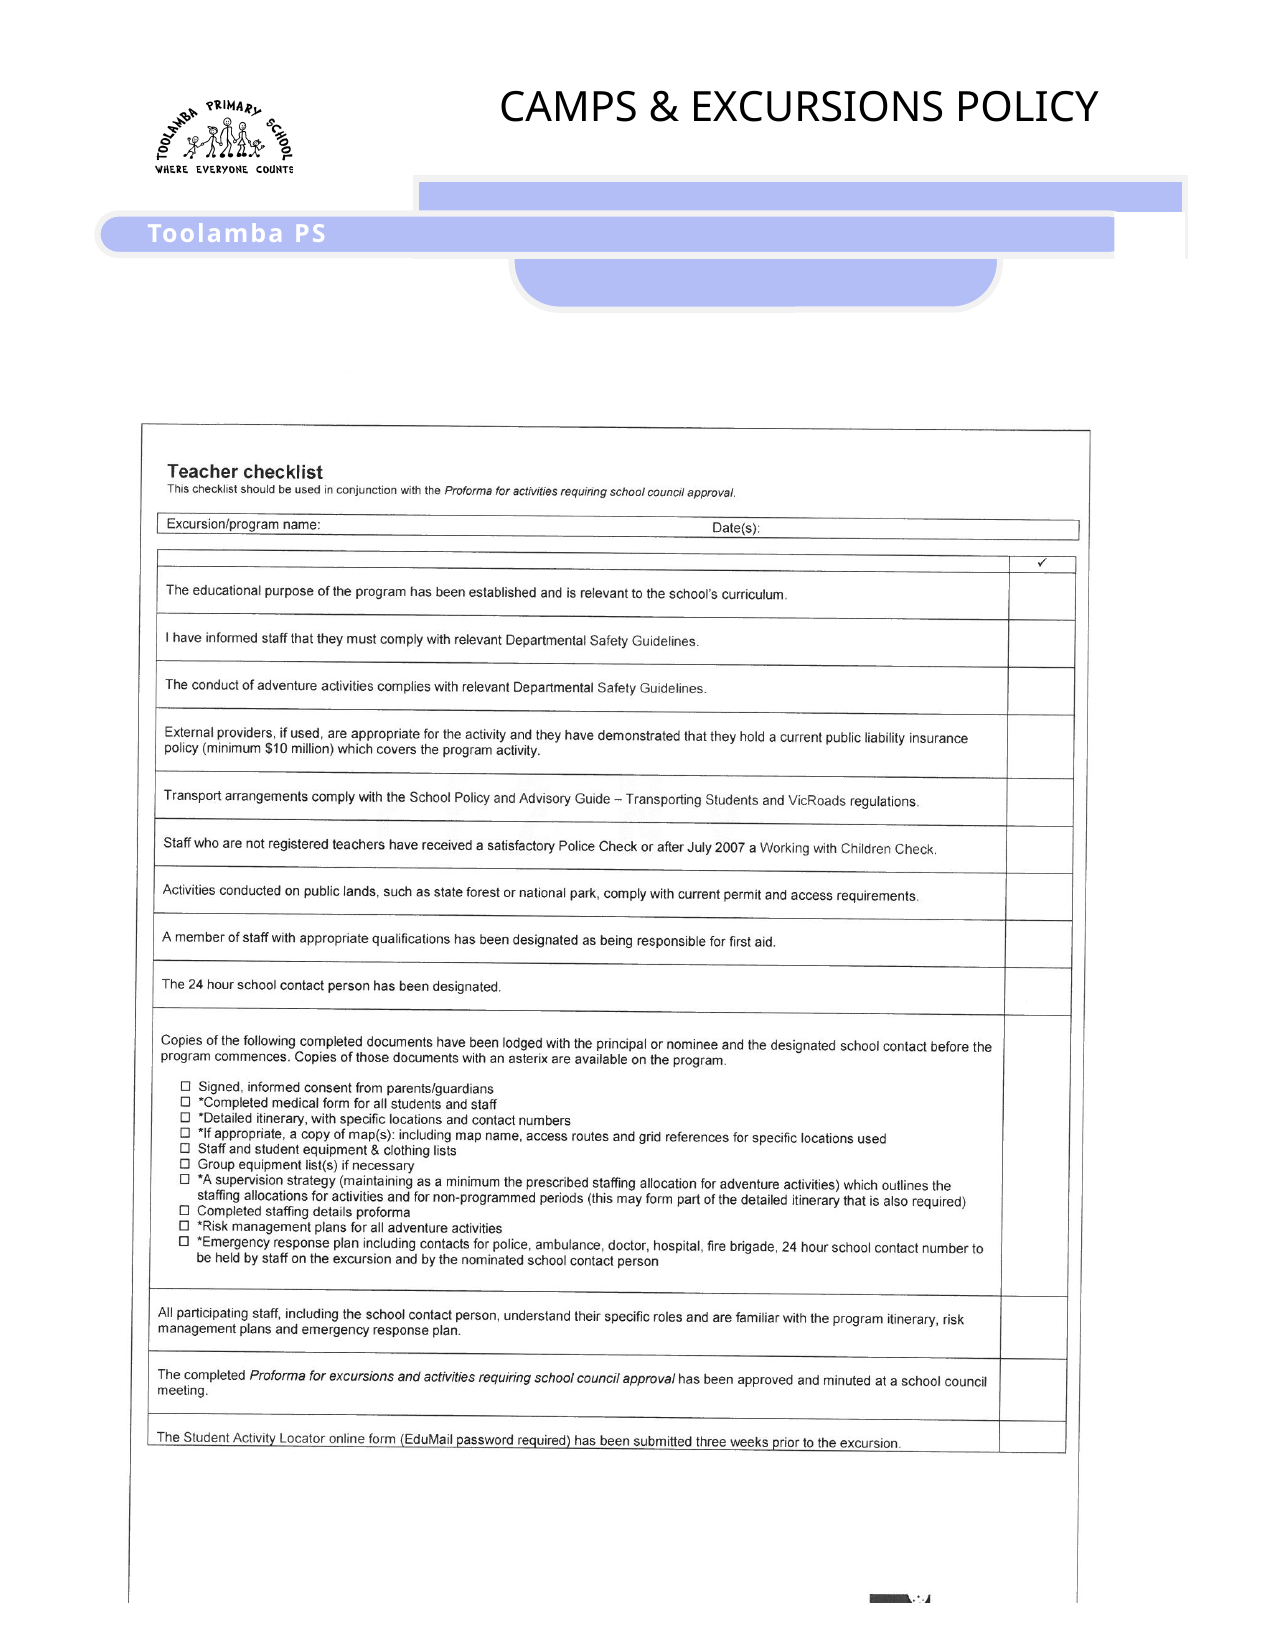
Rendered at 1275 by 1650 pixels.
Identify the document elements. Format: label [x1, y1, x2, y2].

picture [91, 336, 1120, 1603]
picture [155, 100, 293, 174]
